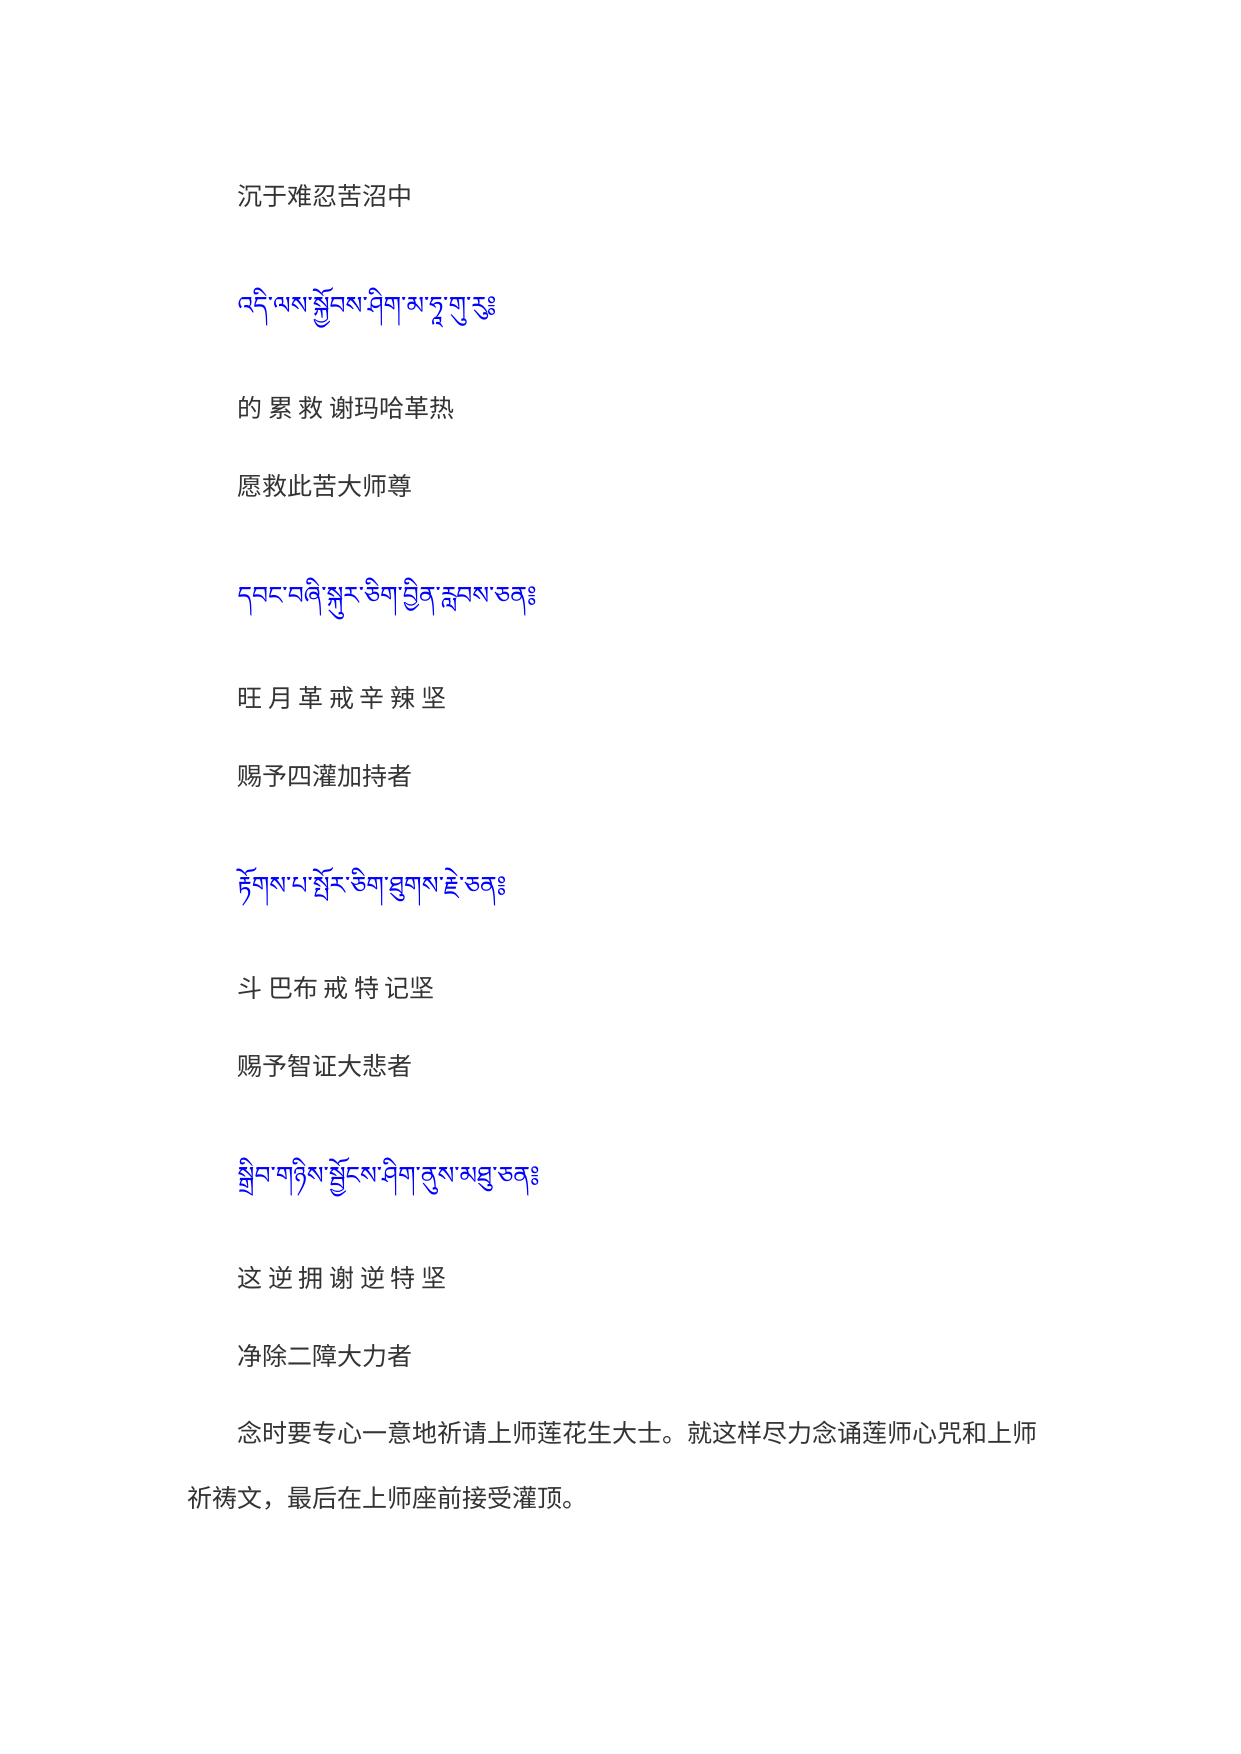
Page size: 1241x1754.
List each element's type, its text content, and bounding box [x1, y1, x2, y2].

text 念时要专心一意地祈请上师莲花生大士。就这样尽力念诵莲师心咒和上师祈祷文，最后在上师座前接受灌顶。 [187, 1399, 1053, 1529]
text 赐予智证大悲者 [187, 1032, 1053, 1097]
text 沉于难忍苦沼中 [187, 162, 1053, 227]
text དབང་བཞི་སྐུར་ཅིག་བྱིན་རླབས་ཅན༔ [187, 554, 1053, 652]
text འདི་ལས་སྐྱོབས་ཤིག་མ་ཧཱ་གུ་རུ༔ [187, 264, 1053, 362]
text 斗 巴布 戒 特 记坚 [187, 954, 1053, 1019]
text སྒྲིབ་གཉིས་སྦྱོངས་ཤིག་ནུས་མཐུ་ཅན༔ [187, 1134, 1053, 1232]
text 旺 月 革 戒 辛 辣 坚 [187, 664, 1053, 729]
text 这 逆 拥 谢 逆 特 坚 [187, 1244, 1053, 1309]
text 的 累 救 谢玛哈革热 [187, 374, 1053, 439]
text 愿救此苦大师尊 [187, 452, 1053, 517]
text 赐予四灌加持者 [187, 742, 1053, 807]
text རྟོགས་པ་སྤོར་ཅིག་ཐུགས་རྗེ་ཅན༔ [187, 844, 1053, 942]
text 净除二障大力者 [187, 1322, 1053, 1387]
